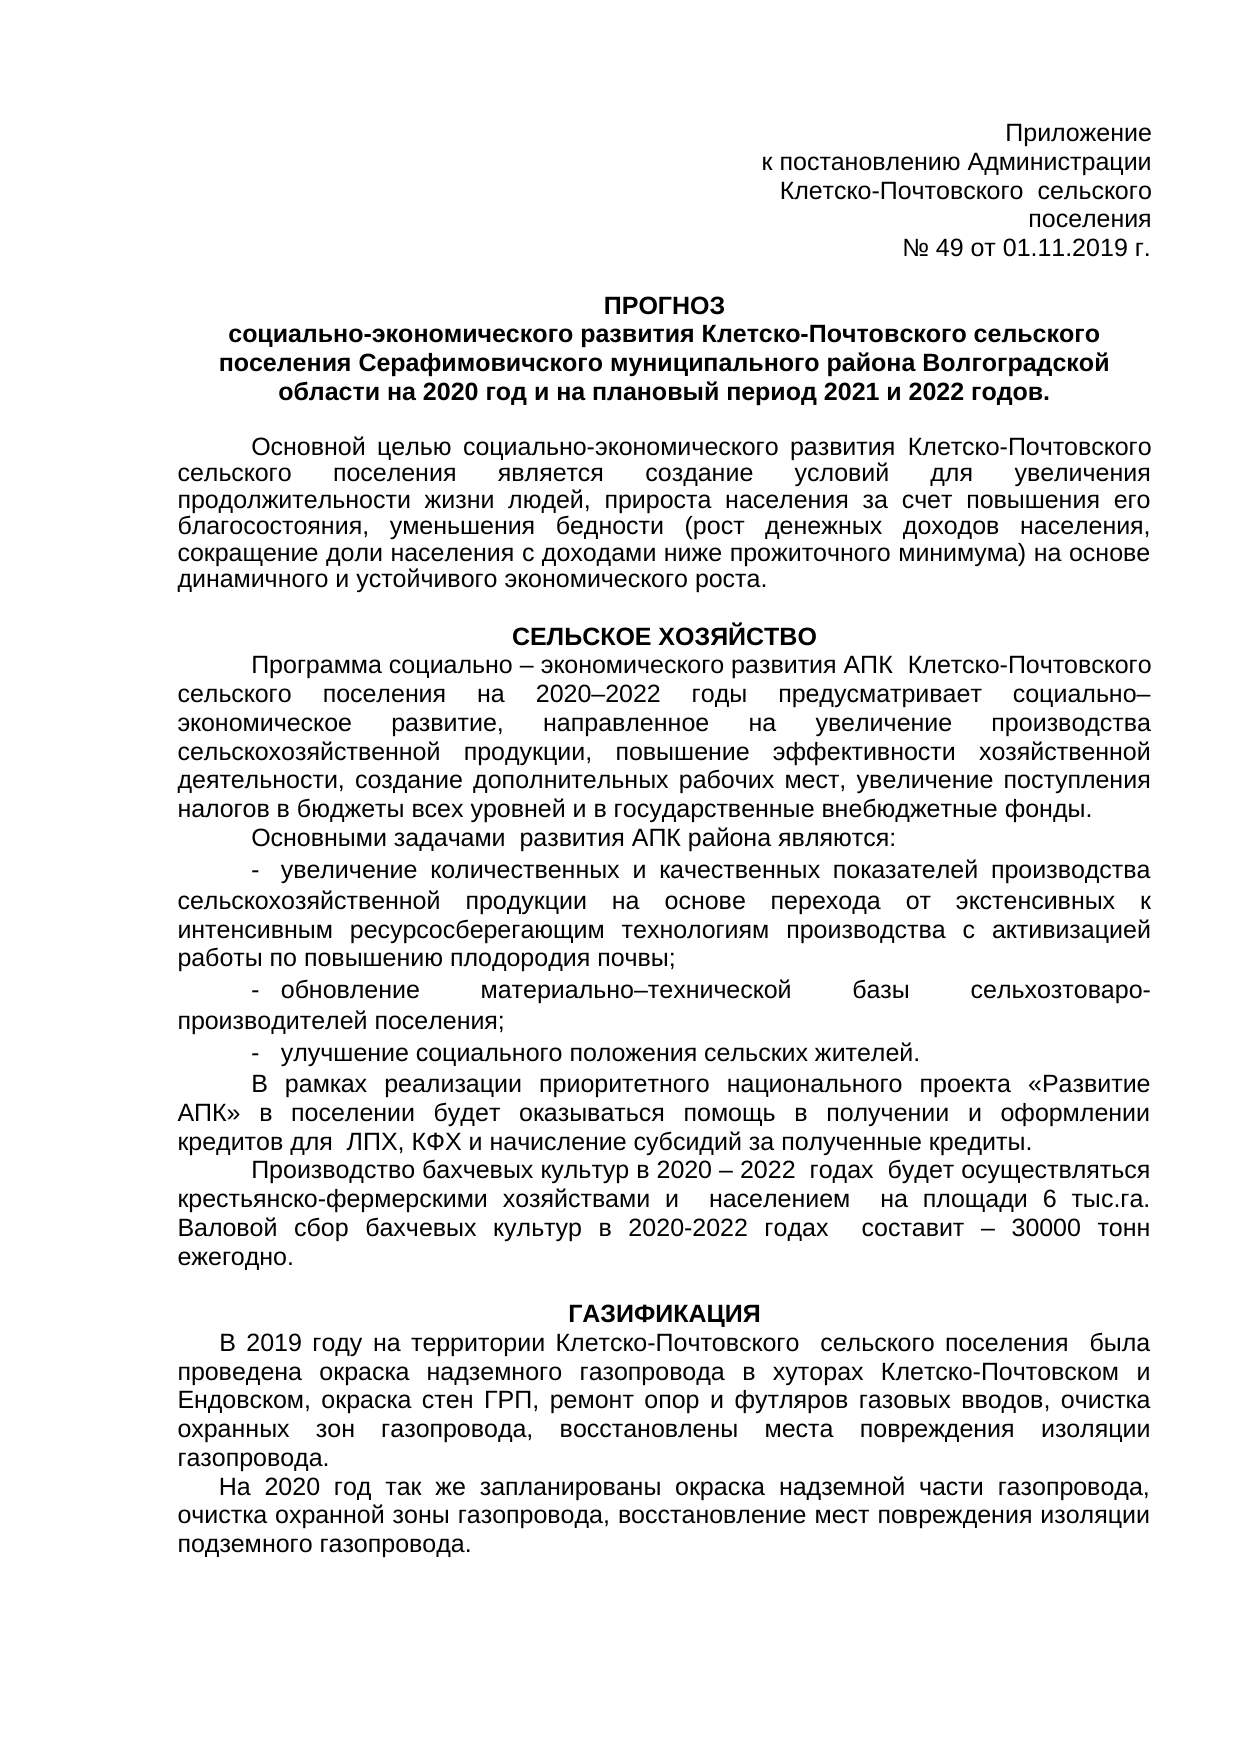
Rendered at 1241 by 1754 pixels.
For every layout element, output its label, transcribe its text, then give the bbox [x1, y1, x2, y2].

text социально-экономического развития Клетско-Почтовского сельского поселения Серафимовичского муниципального района Волгоградской области на 2020 год и на плановый период 2021 и 2022 годов. [177, 319, 1152, 406]
text В рамках реализации приоритетного национального проекта «Развитие АПК» в поселении будет оказываться помощь в получении и оформлении кредитов для ЛПХ, КФХ и начисление субсидий за полученные кредиты. [177, 1069, 1152, 1155]
text Приложение [721, 118, 1152, 147]
text ПРОГНОЗ [177, 291, 1152, 319]
text В 2019 году на территории Клетско-Почтовского сельского поселения была проведена окраска надземного газопровода в хуторах Клетско-Почтовском и Ендовском, окраска стен ГРП, ремонт опор и футляров газовых вводов, очистка охранных зон газопровода, восстановлены места повреждения изоляции газопровода. [177, 1328, 1152, 1471]
text к постановлению Администрации Клетско-Почтовского сельского поселения [721, 147, 1152, 233]
text ГАЗИФИКАЦИЯ [177, 1299, 1152, 1328]
text На 2020 год так же запланированы окраска надземной части газопровода, очистка охранной зоны газопровода, восстановление мест повреждения изоляции подземного газопровода. [177, 1471, 1152, 1558]
list увеличение количественных и качественных показателей производства сельскохозяйственной продукции на основе перехода от экстенсивных к интенсивным ресурсосберегающим технологиям производства с активизацией работы по повышению плодородия почвы; [177, 852, 1152, 972]
text № 49 от 01.11.2019 г. [177, 233, 1152, 262]
text Основными задачами развития АПК района являются: [177, 823, 1152, 852]
text СЕЛЬСКОЕ ХОЗЯЙСТВО [177, 622, 1152, 651]
text Производство бахчевых культур в 2020 – 2022 годах будет осуществляться крестьянско-фермерскими хозяйствами и населением на площади 6 тыс.га. Валовой сбор бахчевых культур в 2020-2022 годах составит – 30000 тонн ежегодно. [177, 1155, 1152, 1270]
list обновление материально–технической базы сельхозтоваро- производителей поселения; [177, 972, 1152, 1035]
text Основной целью социально-экономического развития Клетско-Почтовского сельского поселения является создание условий для увеличения продолжительности жизни людей, прироста населения за счет повышения его благосостояния, уменьшения бедности (рост денежных доходов населения, сокращение доли населения с доходами ниже прожиточного минимума) на основе динамичного и устойчивого экономического роста. [177, 434, 1152, 593]
list улучшение социального положения сельских жителей. [177, 1035, 1152, 1069]
text Программа социально – экономического развития АПК Клетско-Почтовского сельского поселения на 2020–2022 годы предусматривает социально–экономическое развитие, направленное на увеличение производства сельскохозяйственной продукции, повышение эффективности хозяйственной деятельности, создание дополнительных рабочих мест, увеличение поступления налогов в бюджеты всех уровней и в государственные внебюджетные фонды. [177, 651, 1152, 823]
